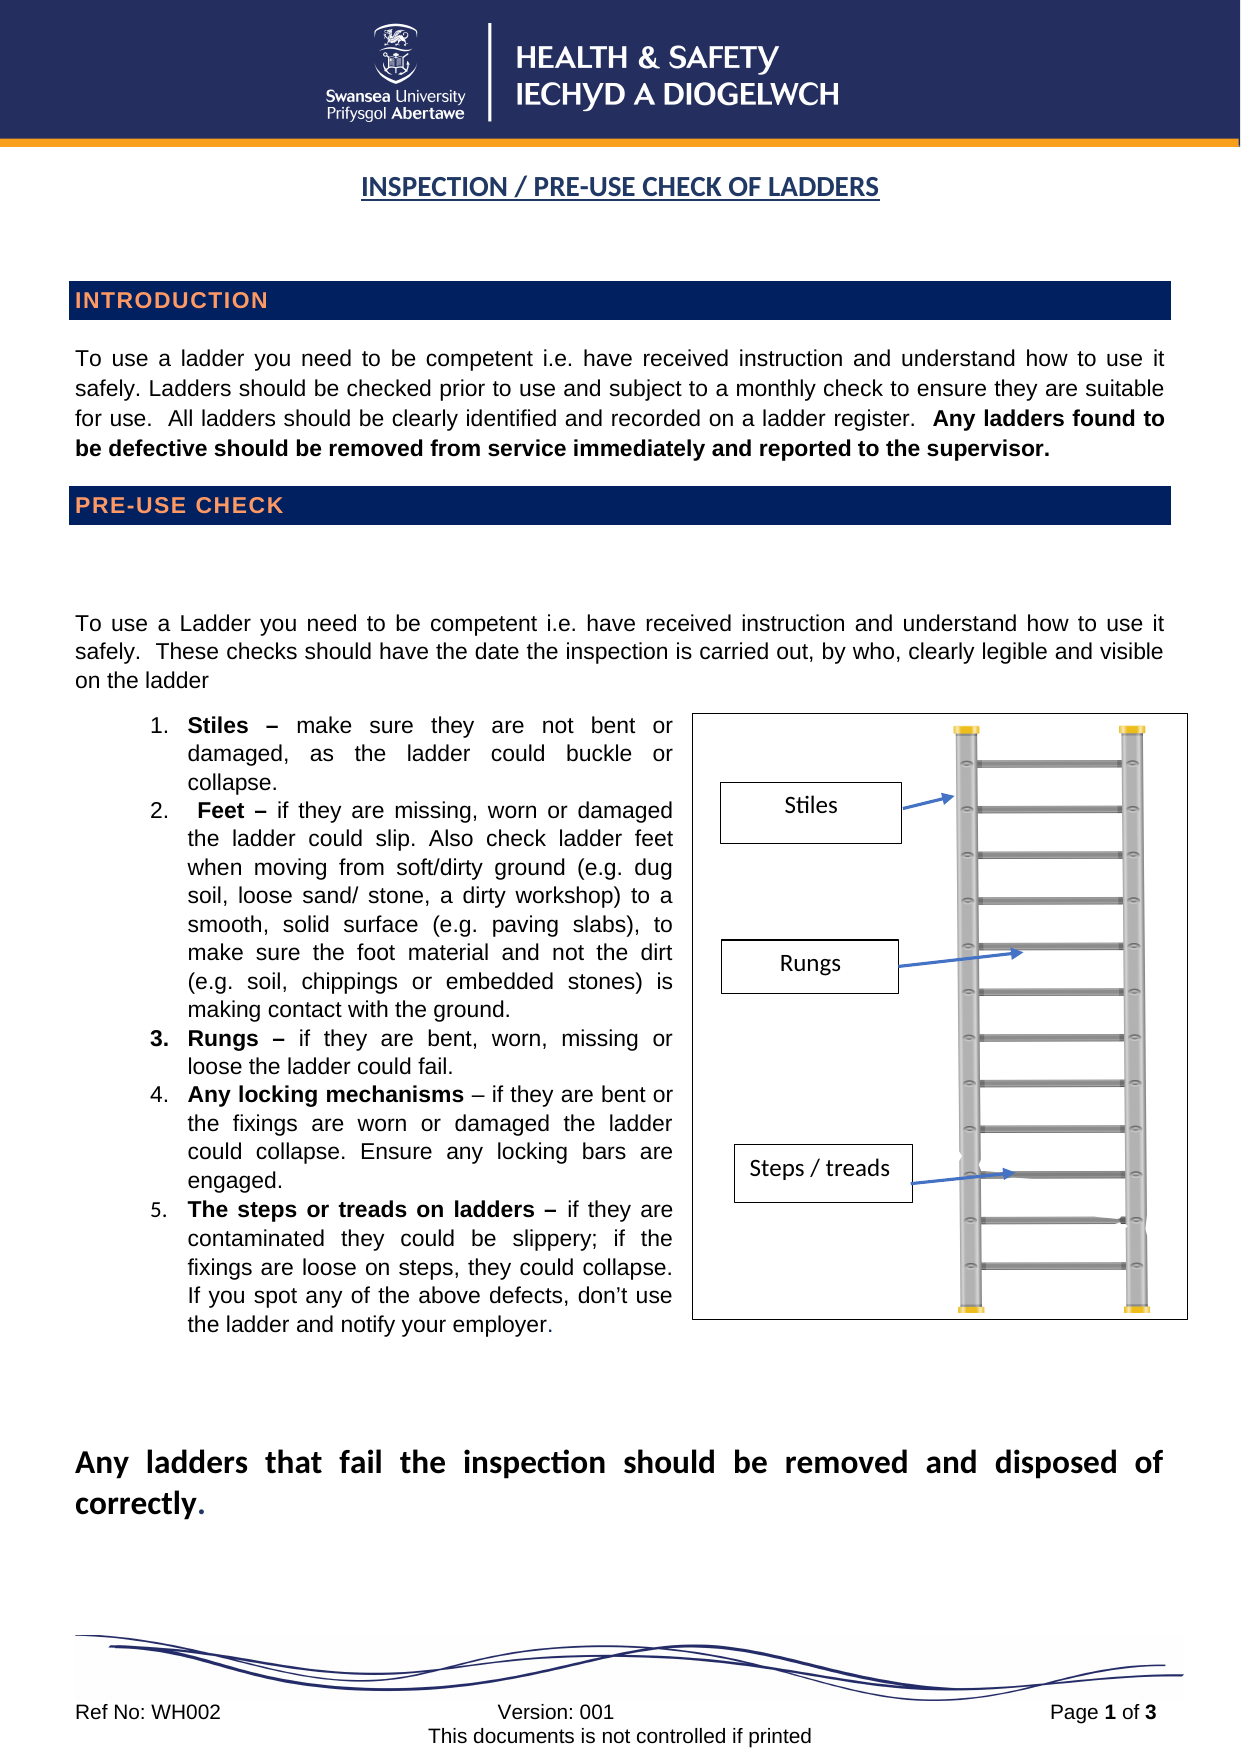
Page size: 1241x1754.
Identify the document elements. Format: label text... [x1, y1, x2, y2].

text To use a Ladder you need to be competent i.e. have received instruction and understand how to use it safely. These checks should have the date the inspection is carried out, by who, clearly legible and visible on the ladder [75, 610, 1165, 693]
picture [940, 721, 1168, 1313]
list The steps or treads on ladders – if they are contaminated they could be slippery; if the fixings are loose on steps, they could collapse. If you spot any of the above defects, don’t use the ladder and notify your employer. [150, 1195, 1165, 1339]
text InTRODUCTION [75, 287, 1165, 313]
text Any ladders that fail the inspection should be removed and disposed of correctly. [75, 1442, 1165, 1523]
list Any locking mechanisms – if they are bent or the fixings are worn or damaged the ladder could collapse. Ensure any locking bars are engaged. [150, 1081, 692, 1193]
text INSPECTION / PRE-USE CHECK OF LADDERS [75, 168, 1165, 204]
picture [75, 1635, 1184, 1701]
text pre-use check [75, 493, 1165, 519]
text To use a ladder you need to be competent i.e. have received instruction and understand how to use it safely. Ladders should be checked prior to use and subject to a monthly check to ensure they are suitable for use. All ladders should be clearly identified and recorded on a ladder register. Any ladders found to be defective should be removed from service immediately and reported to the supervisor. [75, 344, 1165, 461]
list Stiles – make sure they are not bent or damaged, as the ladder could buckle or collapse. [150, 712, 1165, 795]
list Rungs – if they are bent, worn, missing or loose the ladder could fail. [150, 1024, 692, 1079]
list Feet – if they are missing, worn or damaged the ladder could slip. Also check ladder feet when moving from soft/dirty ground (e.g. dug soil, loose sand/ stone, a dirty workshop) to a smooth, solid surface (e.g. paving slabs), to make sure the foot material and not the dirt (e.g. soil, chippings or embedded stones) is making contact with the ground. [150, 797, 692, 1022]
picture [326, 23, 879, 122]
